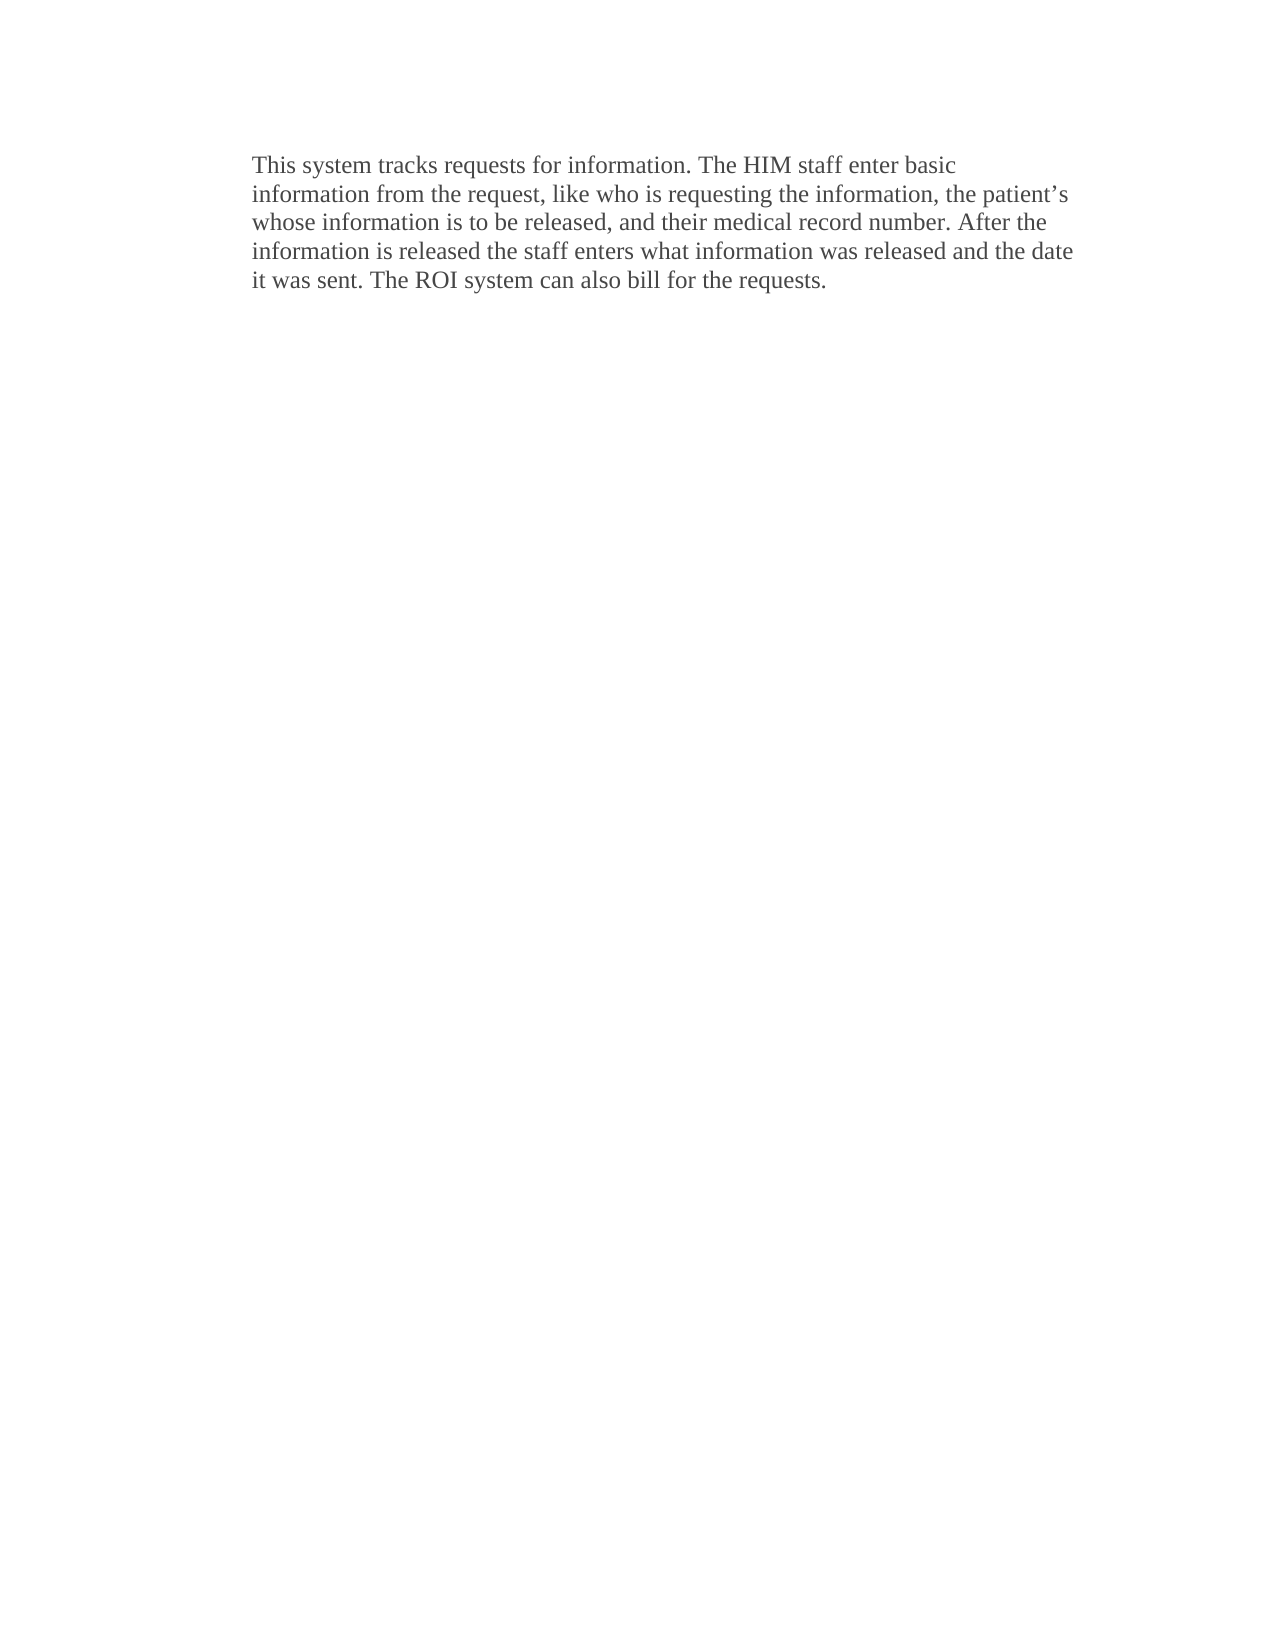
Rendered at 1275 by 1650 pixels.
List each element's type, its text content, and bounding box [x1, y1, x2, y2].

text This system tracks requests for information. The HIM staff enter basic information from the request, like who is requesting the information, the patient’s whose information is to be released, and their medical record number. After the information is released the staff enters what information was released and the date it was sent. The ROI system can also bill for the requests. [252, 150, 1075, 294]
